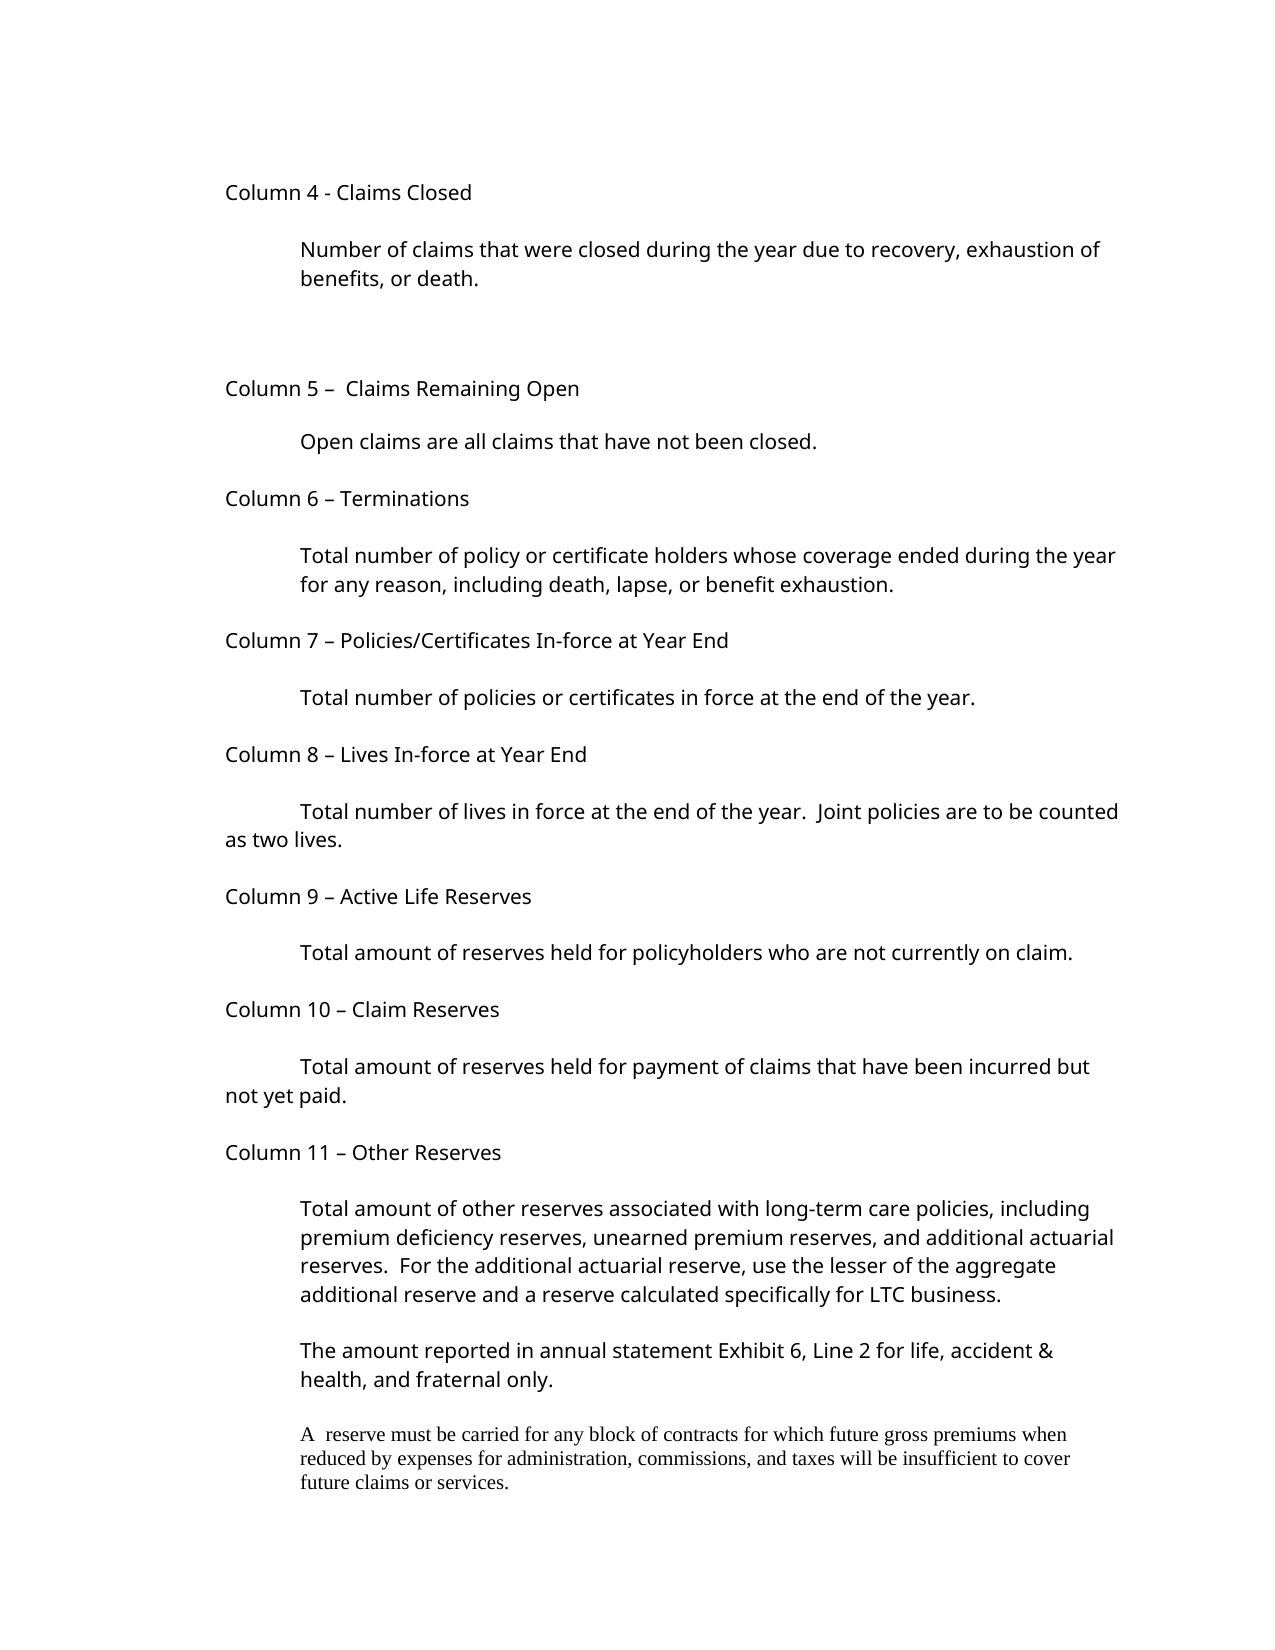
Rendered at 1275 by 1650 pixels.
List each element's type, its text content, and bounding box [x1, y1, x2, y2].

text Total number of lives in force at the end of the year. Joint policies are to be counted as two lives. [225, 797, 1125, 854]
text Total number of policies or certificates in force at the end of the year. [225, 683, 1125, 712]
text Column 4 - Claims Closed [225, 178, 1125, 207]
text The amount reported in annual statement Exhibit 6, Line 2 for life, accident & health, and fraternal only. [300, 1337, 1125, 1393]
text Total amount of reserves held for payment of claims that have been incurred but not yet paid. [225, 1052, 1125, 1109]
text Total number of policy or certificate holders whose coverage ended during the year for any reason, including death, lapse, or benefit exhaustion. [300, 541, 1125, 598]
text Column 8 – Lives In-force at Year End [225, 740, 1125, 769]
text Total amount of reserves held for policyholders who are not currently on claim. [225, 938, 1125, 967]
text A reserve must be carried for any block of contracts for which future gross premiums when reduced by expenses for administration, commissions, and taxes will be insufficient to cover future claims or services. [300, 1422, 1125, 1494]
text Column 11 – Other Reserves [225, 1138, 1125, 1166]
text Column 10 – Claim Reserves [225, 995, 1125, 1024]
text Column 7 – Policies/Certificates In-force at Year End [225, 627, 1125, 655]
text Column 9 – Active Life Reserves [225, 882, 1125, 911]
text Number of claims that were closed during the year due to recovery, exhaustion of benefits, or death. [300, 235, 1125, 292]
text Total amount of other reserves associated with long-term care policies, including premium deficiency reserves, unearned premium reserves, and additional actuarial reserves. For the additional actuarial reserve, use the lesser of the aggregate additional reserve and a reserve calculated specifically for LTC business. [300, 1194, 1125, 1308]
text Open claims are all claims that have not been closed. [225, 427, 1125, 456]
text Column 5 – Claims Remaining Open [225, 374, 1125, 402]
text Column 6 – Terminations [225, 484, 1125, 513]
